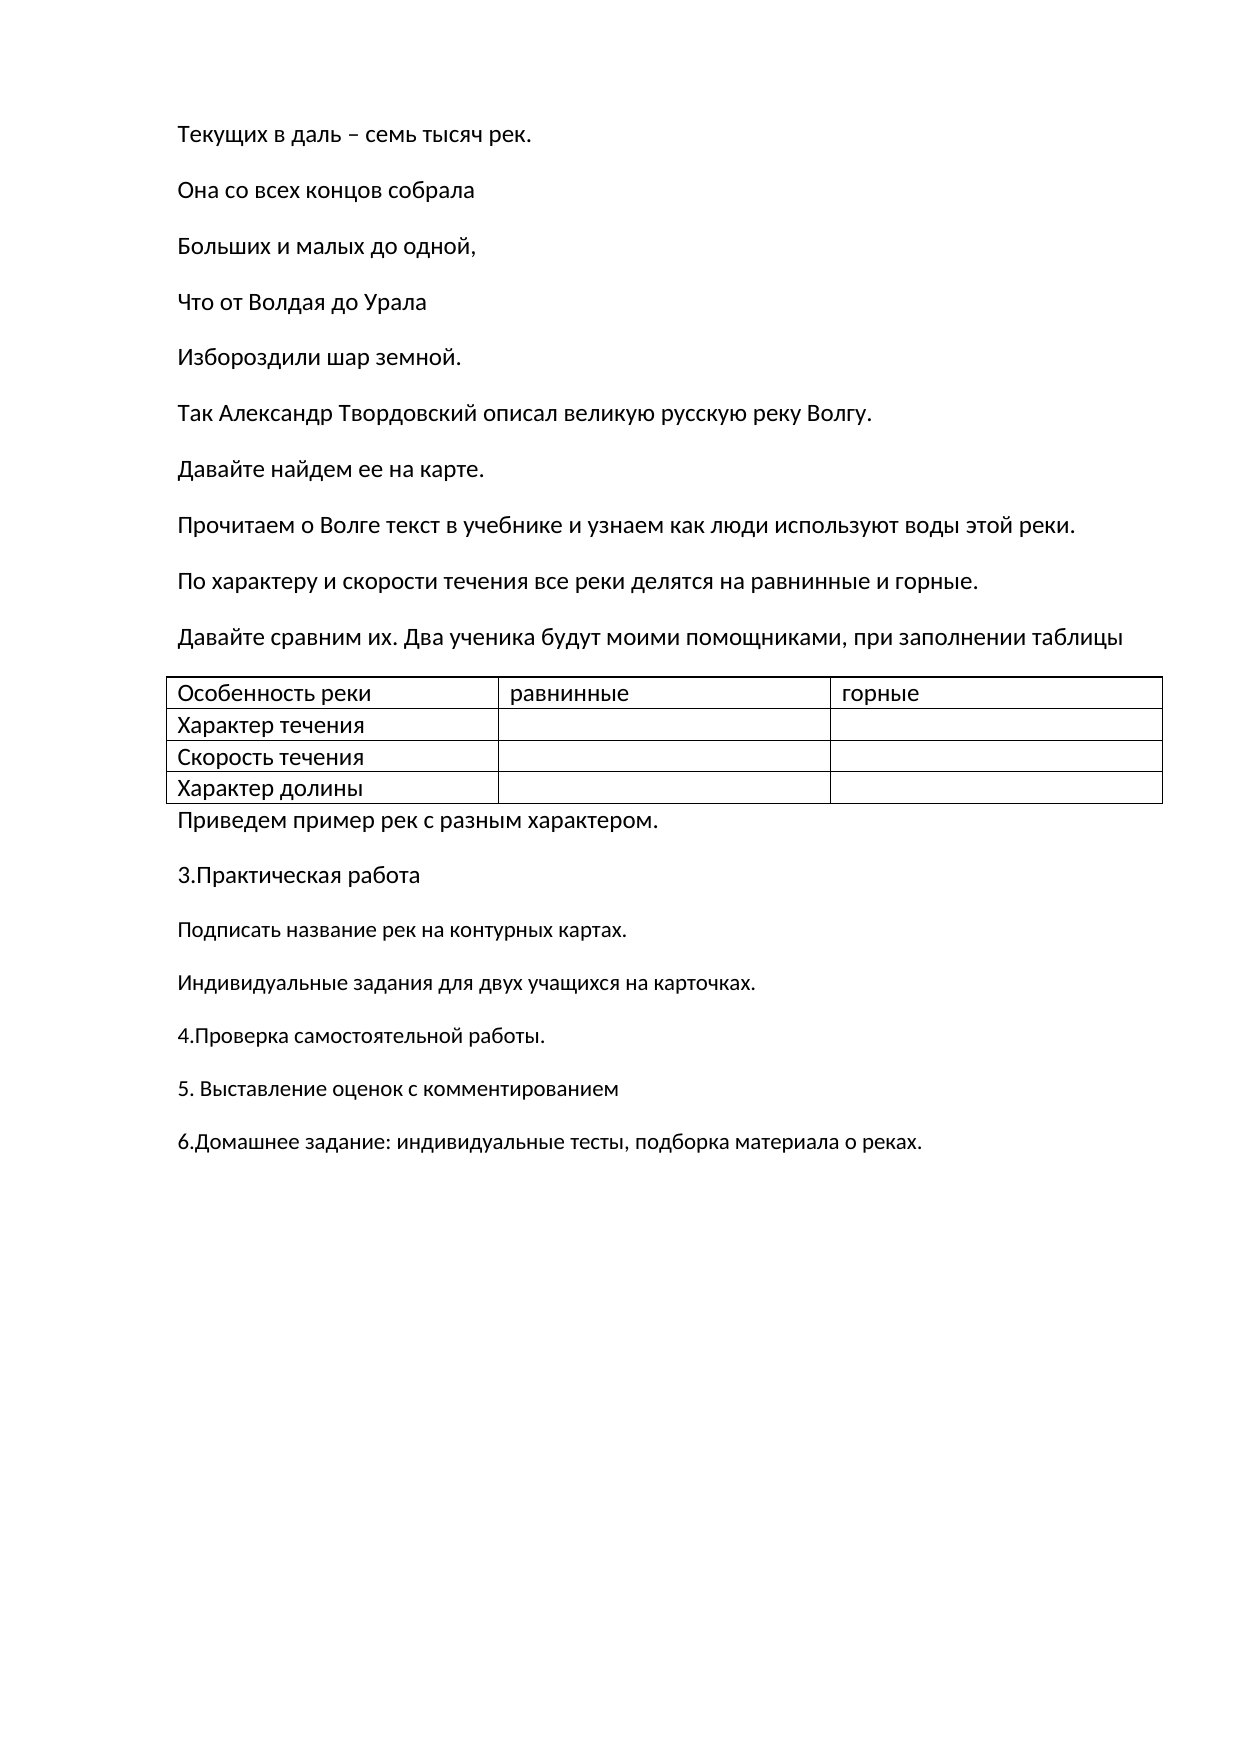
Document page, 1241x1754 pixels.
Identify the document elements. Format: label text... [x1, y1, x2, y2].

text 4.Проверка самостоятельной работы. [177, 1021, 1152, 1049]
table_header равнинные [499, 678, 830, 708]
text Больших и малых до одной, [177, 230, 1152, 260]
table_cell [831, 709, 1162, 739]
text Избороздили шар земной. [177, 341, 1152, 372]
text 5. Выставление оценок с комментированием [177, 1074, 1152, 1102]
text По характеру и скорости течения все реки делятся на равнинные и горные. [177, 565, 1152, 595]
table_header Особенность реки [167, 678, 498, 708]
text Так Александр Твордовский описал великую русскую реку Волгу. [177, 397, 1152, 428]
text Подписать название рек на контурных картах. [177, 915, 1152, 943]
table_cell [831, 772, 1162, 803]
text 3.Практическая работа [177, 859, 1152, 890]
table_cell [499, 741, 830, 771]
table_cell [831, 741, 1162, 771]
text Индивидуальные задания для двух учащихся на карточках. [177, 968, 1152, 996]
text 6.Домашнее задание: индивидуальные тесты, подборка материала о реках. [177, 1127, 1152, 1156]
table_cell [499, 772, 830, 803]
text Она со всех концов собрала [177, 174, 1152, 204]
table_cell Характер долины [167, 772, 498, 803]
text Прочитаем о Волге текст в учебнике и узнаем как люди используют воды этой реки. [177, 509, 1152, 539]
text Давайте сравним их. Два ученика будут моими помощниками, при заполнении таблицы [177, 621, 1152, 651]
table_header горные [831, 678, 1162, 708]
table_cell [499, 709, 830, 739]
text Приведем пример рек с разным характером. [177, 804, 1152, 834]
text Давайте найдем ее на карте. [177, 453, 1152, 484]
table_cell Скорость течения [167, 741, 498, 771]
text Что от Волдая до Урала [177, 286, 1152, 316]
table_cell Характер течения [167, 709, 498, 739]
text Текущих в даль – семь тысяч рек. [177, 118, 1152, 149]
